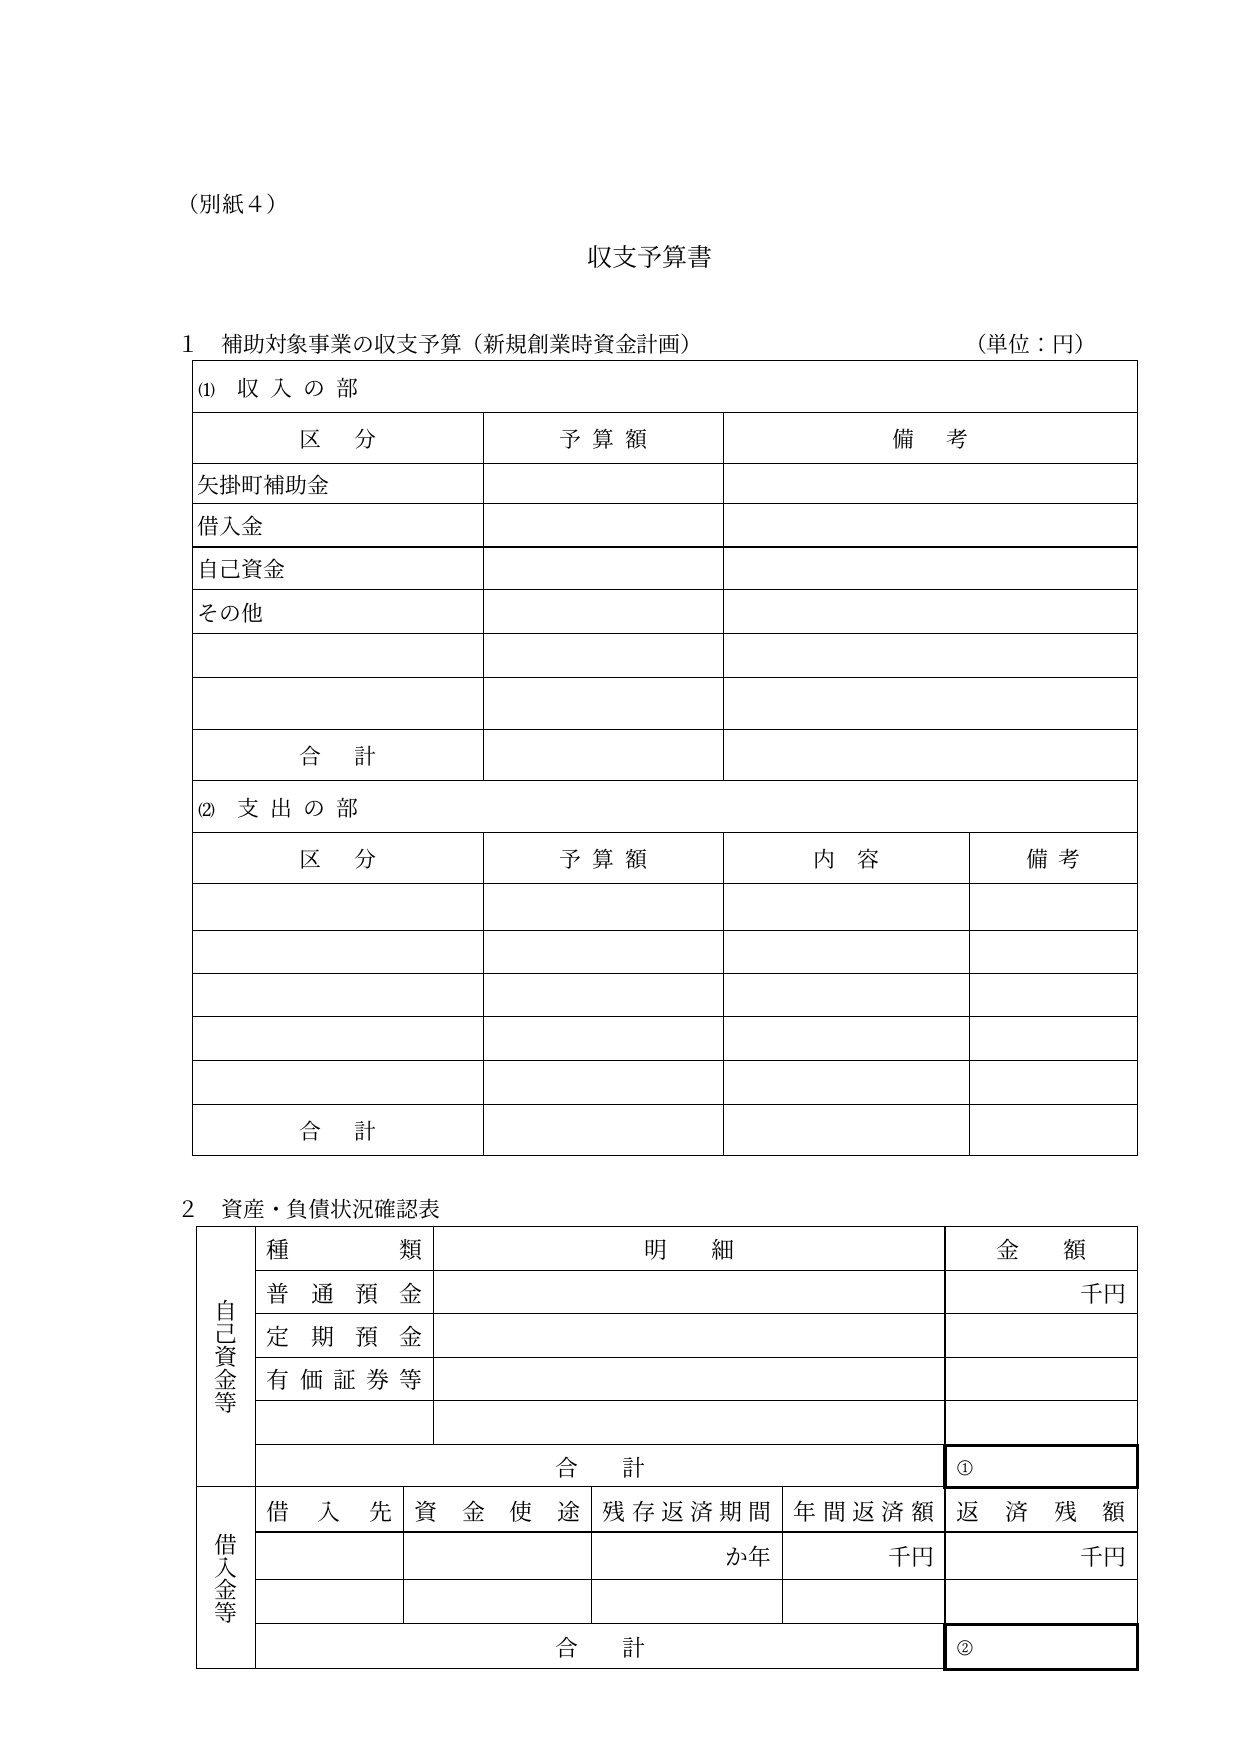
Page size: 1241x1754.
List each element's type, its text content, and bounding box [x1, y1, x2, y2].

table_cell [724, 634, 1137, 677]
table_cell 年間返済額 [783, 1487, 944, 1531]
table_cell [724, 590, 1137, 633]
table_header 自己資金等 [197, 1227, 255, 1486]
table_cell [484, 1061, 723, 1103]
table_cell 定期預金 [256, 1314, 433, 1357]
table_cell [970, 1105, 1137, 1155]
table_cell [592, 1580, 782, 1623]
table_cell [404, 1533, 591, 1579]
table_cell [484, 730, 723, 780]
table_cell [724, 504, 1137, 546]
text 収支予算書 [177, 221, 1122, 290]
table_cell [724, 1017, 969, 1060]
table_cell [193, 1017, 483, 1060]
table_cell [724, 464, 1137, 503]
table_cell [484, 974, 723, 1016]
table_cell [256, 1401, 433, 1444]
table_cell 普通預金 [256, 1271, 433, 1313]
table_cell 合計 [193, 730, 483, 780]
table_cell 区分 [193, 413, 483, 463]
table_cell [434, 1314, 944, 1357]
table_cell [193, 1061, 483, 1103]
table_cell [484, 548, 723, 589]
table_cell か年 [592, 1533, 782, 1579]
table_cell [484, 1017, 723, 1060]
table_cell [434, 1271, 944, 1313]
table_cell [946, 1314, 1137, 1357]
table_cell [193, 634, 483, 677]
table_cell [724, 1105, 969, 1155]
table_cell 資金使途 [404, 1487, 591, 1531]
table_cell [484, 464, 723, 503]
table_cell [484, 678, 723, 729]
table_cell 有価証券等 [256, 1358, 433, 1400]
text １ 補助対象事業の収支予算（新規創業時資金計画） （単位：円） [177, 325, 1122, 360]
table_cell [970, 931, 1137, 973]
text ２ 資産・負債状況確認表 [177, 1191, 1063, 1226]
table_cell 合計 [193, 1105, 483, 1155]
table_cell 合計 [256, 1445, 943, 1486]
table_cell 借入先 [256, 1487, 403, 1531]
table_cell [946, 1358, 1137, 1400]
table_cell [256, 1580, 403, 1623]
table_cell 備考 [970, 833, 1137, 883]
table_cell [970, 884, 1137, 930]
table_cell [484, 1105, 723, 1155]
table_cell [724, 730, 1137, 780]
table_cell 自己資金 [193, 548, 483, 589]
table_cell [484, 590, 723, 633]
table_cell 区分 [193, 833, 483, 883]
table_cell [724, 678, 1137, 729]
table_cell [946, 1580, 1137, 1623]
table_cell 予算額 [484, 413, 723, 463]
table_cell [484, 634, 723, 677]
table_cell [724, 974, 969, 1016]
table_cell [193, 678, 483, 729]
table_cell 備考 [724, 413, 1137, 463]
table_cell [946, 1401, 1137, 1444]
table_cell [484, 931, 723, 973]
table_cell [484, 884, 723, 930]
table_header 明細 [434, 1227, 944, 1270]
table_cell ① [947, 1447, 1136, 1486]
table_cell 予算額 [484, 833, 723, 883]
table_cell [724, 548, 1137, 589]
table_cell [724, 1061, 969, 1103]
table_cell [484, 504, 723, 546]
table_cell [434, 1401, 944, 1444]
table_cell 借入金 [193, 504, 483, 546]
table_header 種類 [256, 1227, 433, 1270]
table_cell その他 [193, 590, 483, 633]
table_cell [193, 931, 483, 973]
table_cell 千円 [783, 1533, 944, 1579]
table_cell [783, 1580, 944, 1623]
table_cell 矢掛町補助金 [193, 464, 483, 503]
text （別紙４） [177, 186, 1063, 221]
table_cell [193, 974, 483, 1016]
table_cell [724, 884, 969, 930]
table_cell 合計 [256, 1624, 943, 1668]
table_cell 内容 [724, 833, 969, 883]
table_cell [256, 1533, 403, 1579]
table_cell [724, 931, 969, 973]
table_cell [970, 974, 1137, 1016]
table_cell [193, 884, 483, 930]
table_cell 返済残額 [946, 1489, 1137, 1531]
table_cell [434, 1358, 944, 1400]
table_cell ⑵ 支出の部 [193, 781, 1137, 832]
table_cell [404, 1580, 591, 1623]
table_cell 借入金等 [197, 1487, 255, 1668]
table_header 金額 [946, 1227, 1137, 1270]
table_cell 千円 [946, 1533, 1137, 1579]
table_cell [970, 1061, 1137, 1103]
table_cell ② [947, 1626, 1136, 1668]
table_cell 千円 [946, 1271, 1137, 1313]
table_cell [970, 1017, 1137, 1060]
table_header ⑴ 収入の部 [193, 361, 1137, 412]
table_cell 残存返済期間 [592, 1487, 782, 1531]
